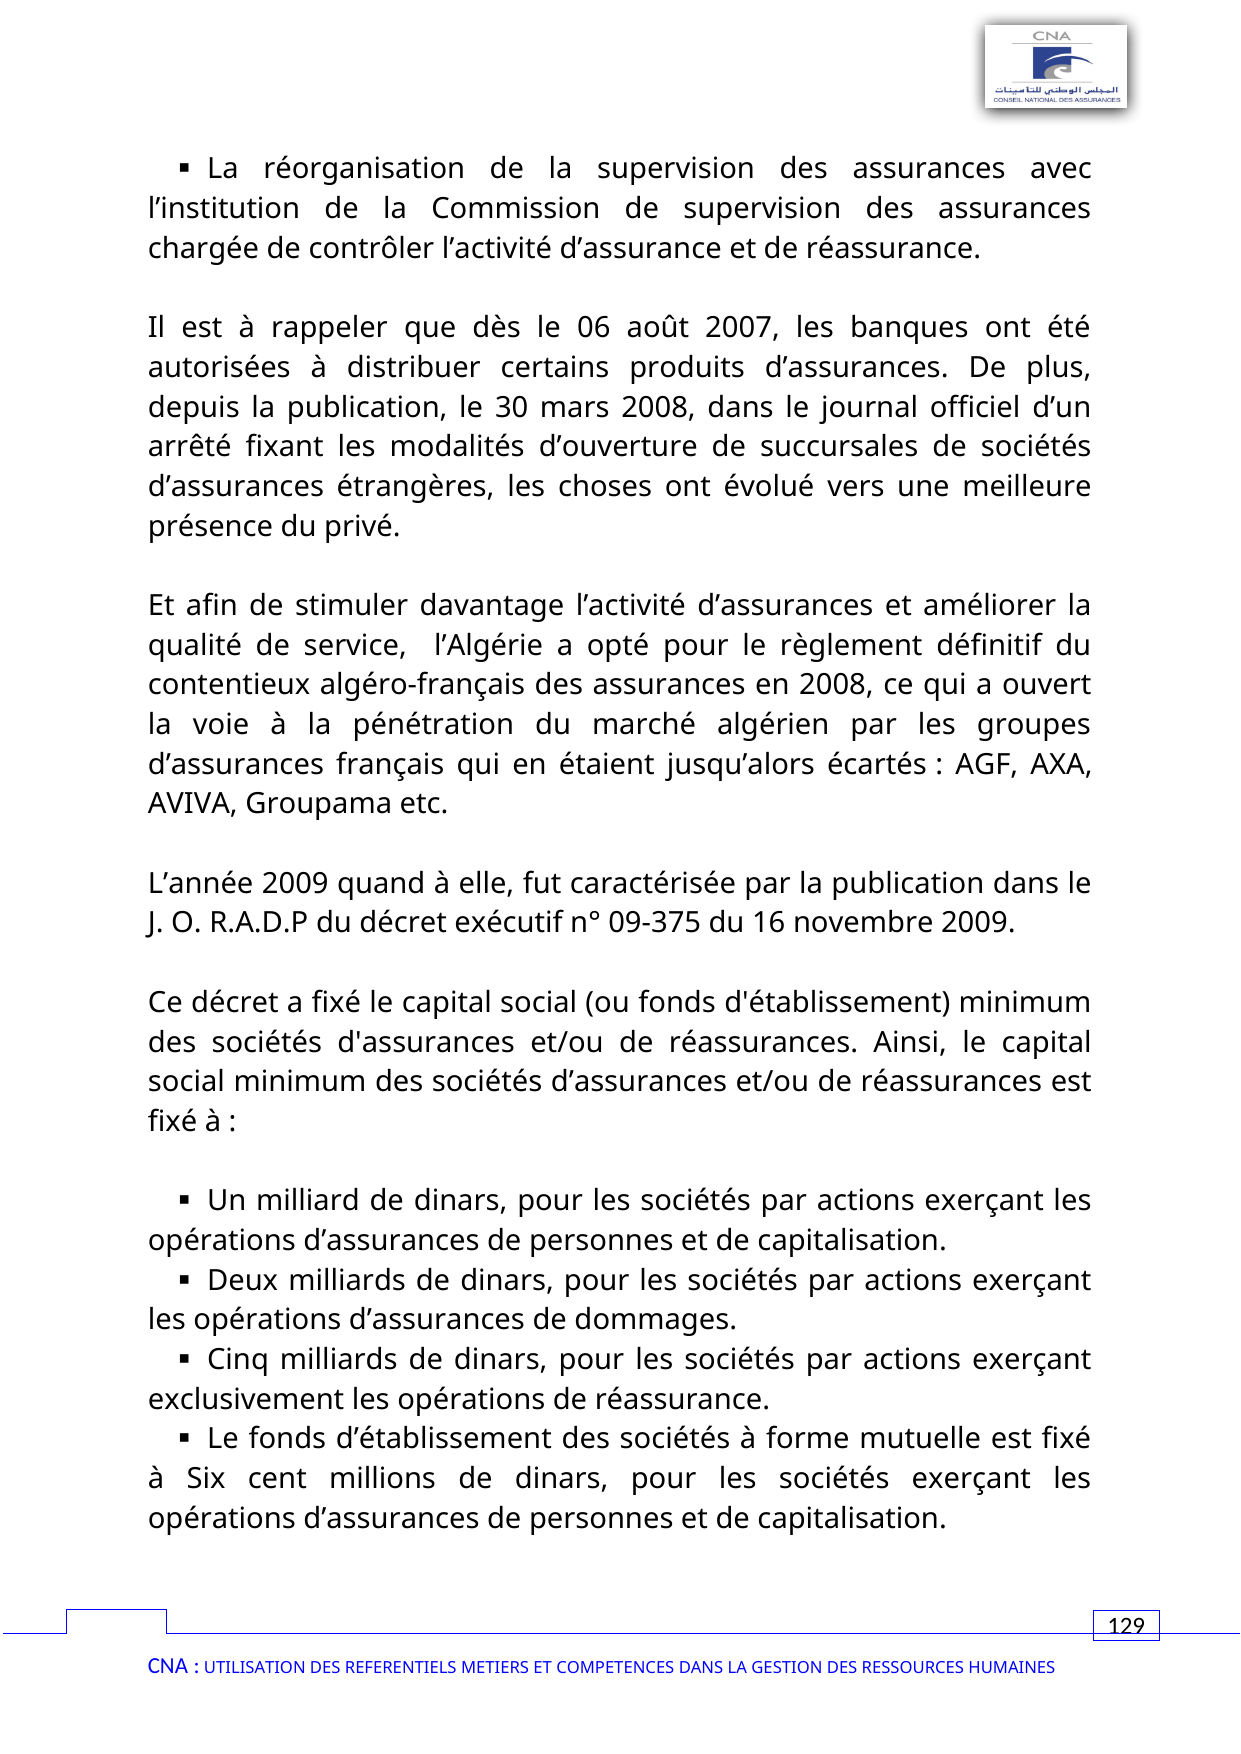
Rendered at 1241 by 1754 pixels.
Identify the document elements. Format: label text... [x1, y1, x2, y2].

picture [985, 25, 1127, 108]
list Un milliard de dinars, pour les sociétés par actions exerçant les opérations d’assurances de personnes et de capitalisation. [148, 1179, 1092, 1259]
list Deux milliards de dinars, pour les sociétés par actions exerçant les opérations d’assurances de dommages. [148, 1259, 1092, 1338]
text Et afin de stimuler davantage l’activité d’assurances et améliorer la qualité de service, l’Algérie a opté pour le règlement définitif du contentieux algéro-français des assurances en 2008, ce qui a ouvert la voie à la pénétration du marché algérien par les groupes d’assurances français qui en étaient jusqu’alors écartés : AGF, AXA, AVIVA, Groupama etc. [148, 584, 1092, 822]
text L’année 2009 quand à elle, fut caractérisée par la publication dans le J. O. R.A.D.P du décret exécutif n° 09-375 du 16 novembre 2009. [148, 862, 1092, 941]
list La réorganisation de la supervision des assurances avec l’institution de la Commission de supervision des assurances chargée de contrôler l’activité d’assurance et de réassurance. [148, 148, 1092, 267]
list Cinq milliards de dinars, pour les sociétés par actions exerçant exclusivement les opérations de réassurance. [148, 1338, 1092, 1418]
text Il est à rappeler que dès le 06 août 2007, les banques ont été autorisées à distribuer certains produits d’assurances. De plus, depuis la publication, le 30 mars 2008, dans le journal officiel d’un arrêté fixant les modalités d’ouverture de succursales de sociétés d’assurances étrangères, les choses ont évolué vers une meilleure présence du privé. [148, 306, 1092, 544]
text Ce décret a fixé le capital social (ou fonds d'établissement) minimum des sociétés d'assurances et/ou de réassurances. Ainsi, le capital social minimum des sociétés d’assurances et/ou de réassurances est fixé à : [148, 981, 1092, 1140]
list Le fonds d’établissement des sociétés à forme mutuelle est fixé à Six cent millions de dinars, pour les sociétés exerçant les opérations d’assurances de personnes et de capitalisation. [148, 1418, 1092, 1537]
